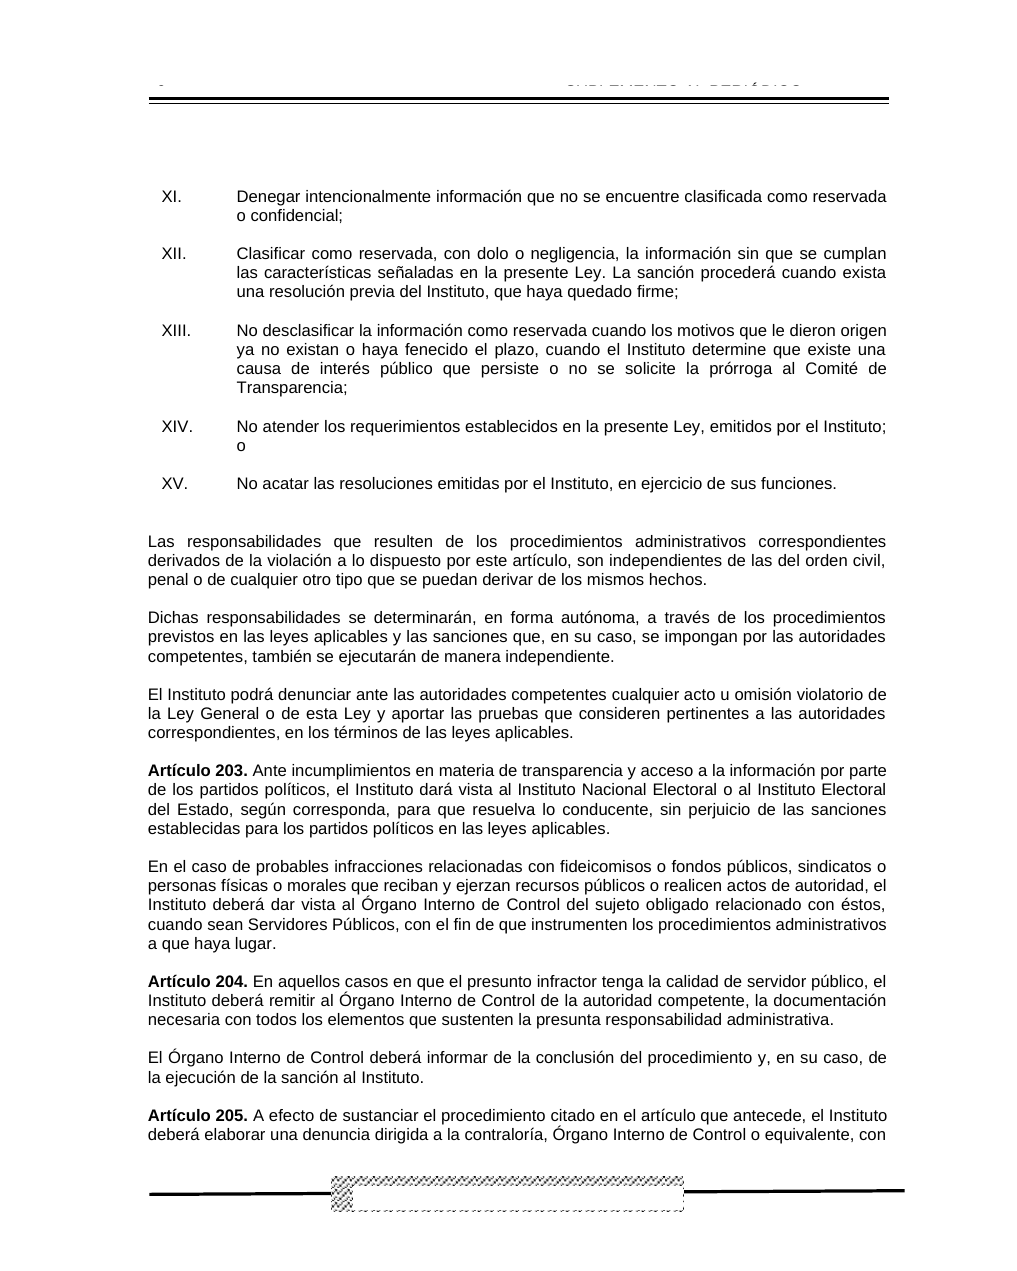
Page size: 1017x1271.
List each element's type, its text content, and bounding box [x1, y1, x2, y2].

list No desclasificar la información como reservada cuando los motivos que le dieron origen ya no existan o haya fenecido el plazo, cuando el Instituto determine que existe una causa de interés público que persiste o no se solicite la prórroga al Comité de Transparencia; [161, 321, 887, 397]
text Dichas responsabilidades se determinarán, en forma autónoma, a través de los procedimientos previstos en las leyes aplicables y las sanciones que, en su caso, se impongan por las autoridades competentes, también se ejecutarán de manera independiente. [148, 608, 887, 666]
list No atender los requerimientos establecidos en la presente Ley, emitidos por el Instituto; o [161, 416, 887, 455]
text El Instituto podrá denunciar ante las autoridades competentes cualquier acto u omisión violatorio de la Ley General o de esta Ley y aportar las pruebas que consideren pertinentes a las autoridades correspondientes, en los términos de las leyes aplicables. [148, 685, 887, 742]
list No acatar las resoluciones emitidas por el Instituto, en ejercicio de sus funciones. [161, 474, 919, 493]
text El Órgano Interno de Control deberá informar de la conclusión del procedimiento y, en su caso, de la ejecución de la sanción al Instituto. [148, 1048, 887, 1087]
list Clasificar como reservada, con dolo o negligencia, la información sin que se cumplan las características señaladas en la presente Ley. La sanción procederá cuando exista una resolución previa del Instituto, que haya quedado firme; [161, 244, 887, 301]
list Denegar intencionalmente información que no se encuentre clasificada como reservada o confidencial; [161, 187, 887, 225]
text Artículo 205. A efecto de sustanciar el procedimiento citado en el artículo que antecede, el Instituto deberá elaborar una denuncia dirigida a la contraloría, Órgano Interno de Control o equivalente, con [148, 1106, 887, 1144]
text Artículo 204. En aquellos casos en que el presunto infractor tenga la calidad de servidor público, el Instituto deberá remitir al Órgano Interno de Control de la autoridad competente, la documentación necesaria con todos los elementos que sustenten la presunta responsabilidad administrativa. [148, 971, 887, 1029]
text En el caso de probables infracciones relacionadas con fideicomisos o fondos públicos, sindicatos o personas físicas o morales que reciban y ejerzan recursos públicos o realicen actos de autoridad, el Instituto deberá dar vista al Órgano Interno de Control del sujeto obligado relacionado con éstos, cuando sean Servidores Públicos, con el fin de que instrumenten los procedimientos administrativos a que haya lugar. [148, 857, 887, 953]
text Las responsabilidades que resulten de los procedimientos administrativos correspondientes derivados de la violación a lo dispuesto por este artículo, son independientes de las del orden civil, penal o de cualquier otro tipo que se puedan derivar de los mismos hechos. [148, 531, 887, 589]
text Artículo 203. Ante incumplimientos en materia de transparencia y acceso a la información por parte de los partidos políticos, el Instituto dará vista al Instituto Nacional Electoral o al Instituto Electoral del Estado, según corresponda, para que resuelva lo conducente, sin perjuicio de las sanciones establecidas para los partidos políticos en las leyes aplicables. [148, 761, 887, 838]
picture [331, 1176, 684, 1212]
